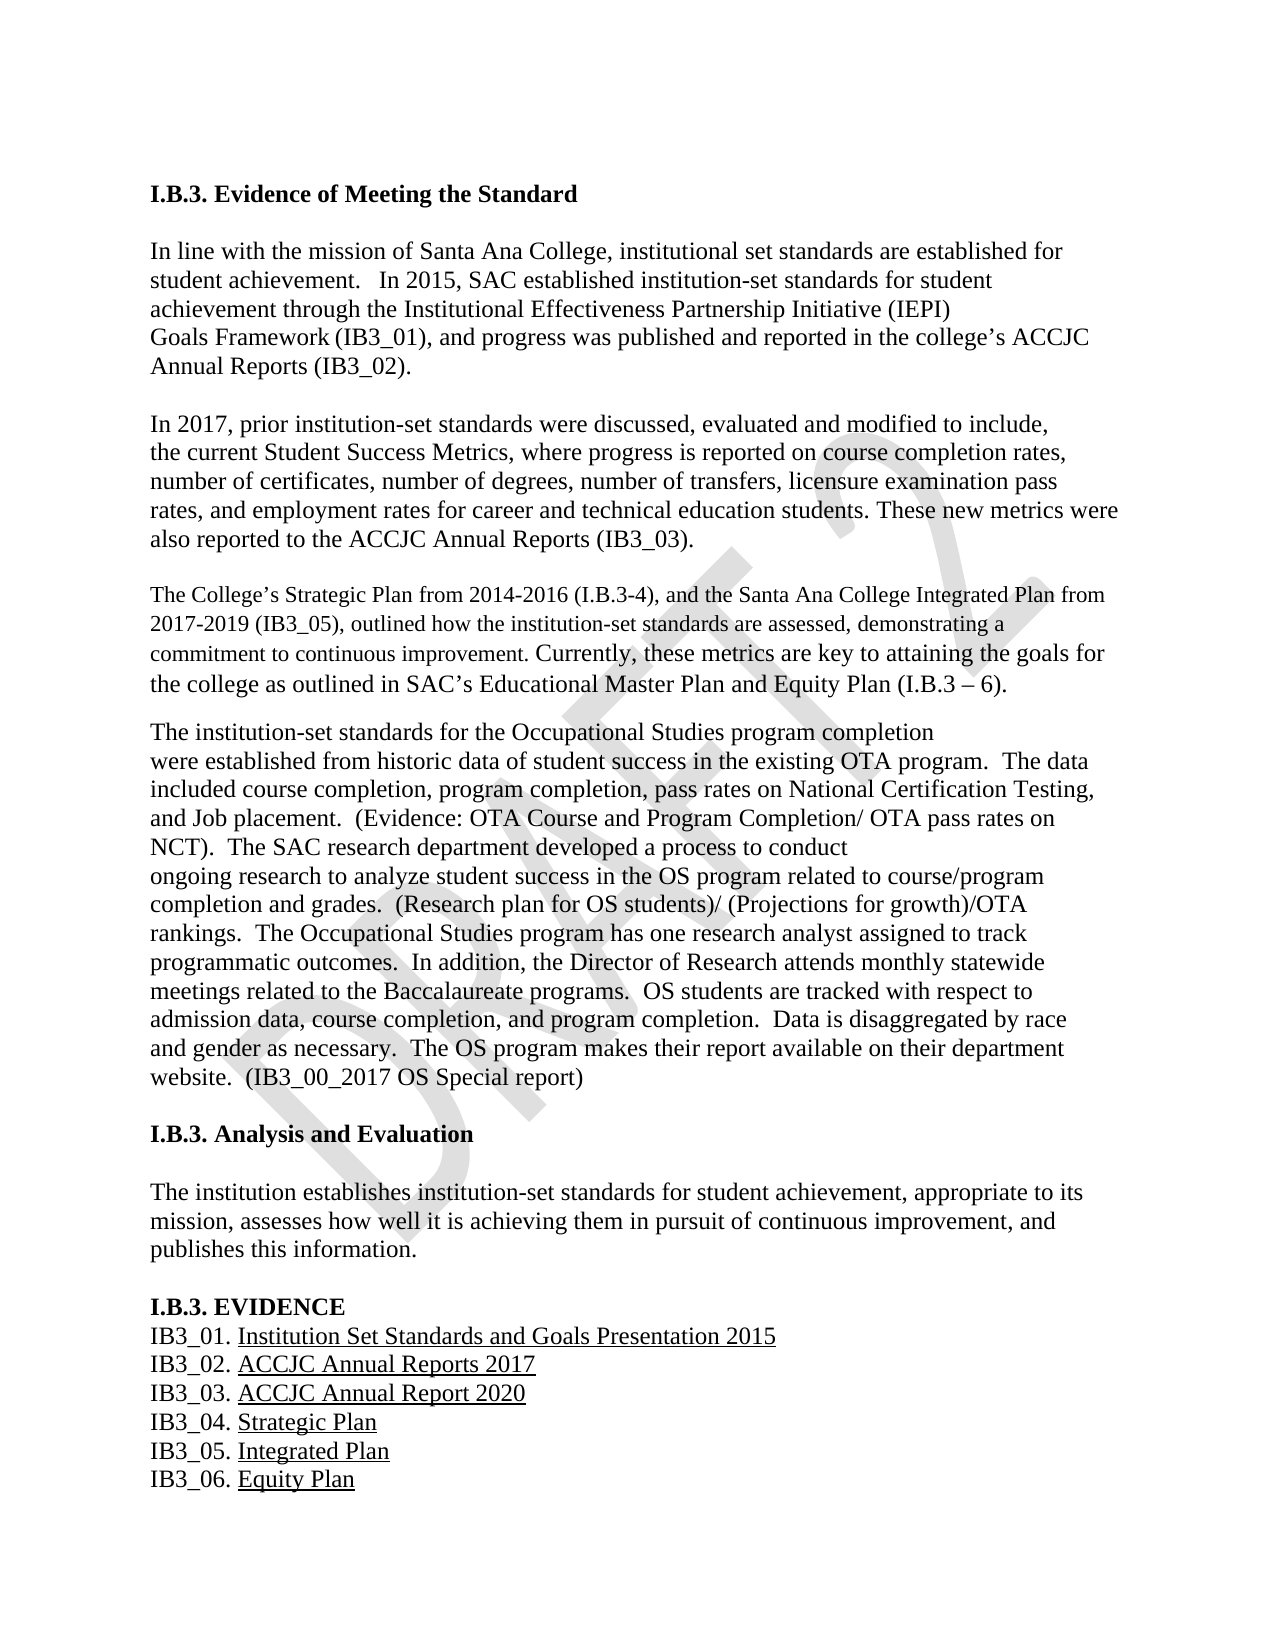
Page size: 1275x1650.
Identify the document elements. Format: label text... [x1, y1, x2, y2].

text In line with the mission of Santa Ana College, institutional set standards are established for student achievement. In 2015, SAC established institution-set standards for student achievement through the Institutional Effectiveness Partnership Initiative (IEPI) Goals Framework (IB3_01), and progress was published and reported in the college’s ACCJC Annual Reports (IB3_02). [150, 236, 1125, 380]
text In 2017, prior institution-set standards were discussed, evaluated and modified to include, the current Student Success Metrics, where progress is reported on course completion rates, number of certificates, number of degrees, number of transfers, licensure examination pass rates, and employment rates for career and technical education students. These new metrics were also reported to the ACCJC Annual Reports (IB3_03). [150, 409, 1125, 552]
text IB3_05. Integrated Plan [150, 1436, 1125, 1464]
text I.B.3. Evidence of Meeting the Standard [150, 179, 1125, 207]
text IB3_01. Institution Set Standards and Goals Presentation 2015 [150, 1321, 1125, 1349]
text IB3_02. ACCJC Annual Reports 2017 [150, 1349, 1125, 1378]
text IB3_06. Equity Plan [150, 1464, 1125, 1493]
text I.B.3. EVIDENCE [150, 1292, 1125, 1321]
text The institution-set standards for the Occupational Studies program completion were established from historic data of student success in the existing OTA program. The data included course completion, program completion, pass rates on National Certification Testing, and Job placement. (Evidence: OTA Course and Program Completion/ OTA pass rates on NCT). The SAC research department developed a process to conduct ongoing research to analyze student success in the OS program related to course/program completion and grades. (Research plan for OS students)/ (Projections for growth)/OTA rankings. The Occupational Studies program has one research analyst assigned to track programmatic outcomes. In addition, the Director of Research attends monthly statewide meetings related to the Baccalaureate programs. OS students are tracked with respect to admission data, course completion, and program completion. Data is disaggregated by race and gender as necessary. The OS program makes their report available on their department website. (IB3_00_2017 OS Special report) [150, 717, 1125, 1091]
text The College’s Strategic Plan from 2014-2016 (I.B.3-4), and the Santa Ana College Integrated Plan from 2017-2019 (IB3_05), outlined how the institution-set standards are assessed, demonstrating a commitment to continuous improvement. Currently, these metrics are key to attaining the goals for the college as outlined in SAC’s Educational Master Plan and Equity Plan (I.B.3 – 6). [150, 581, 1125, 698]
text IB3_03. ACCJC Annual Report 2020 [150, 1378, 1125, 1407]
text I.B.3. Analysis and Evaluation [150, 1119, 1125, 1148]
text IB3_04. Strategic Plan [150, 1407, 1125, 1436]
text The institution establishes institution-set standards for student achievement, appropriate to its mission, assesses how well it is achieving them in pursuit of continuous improvement, and publishes this information. [150, 1177, 1125, 1263]
